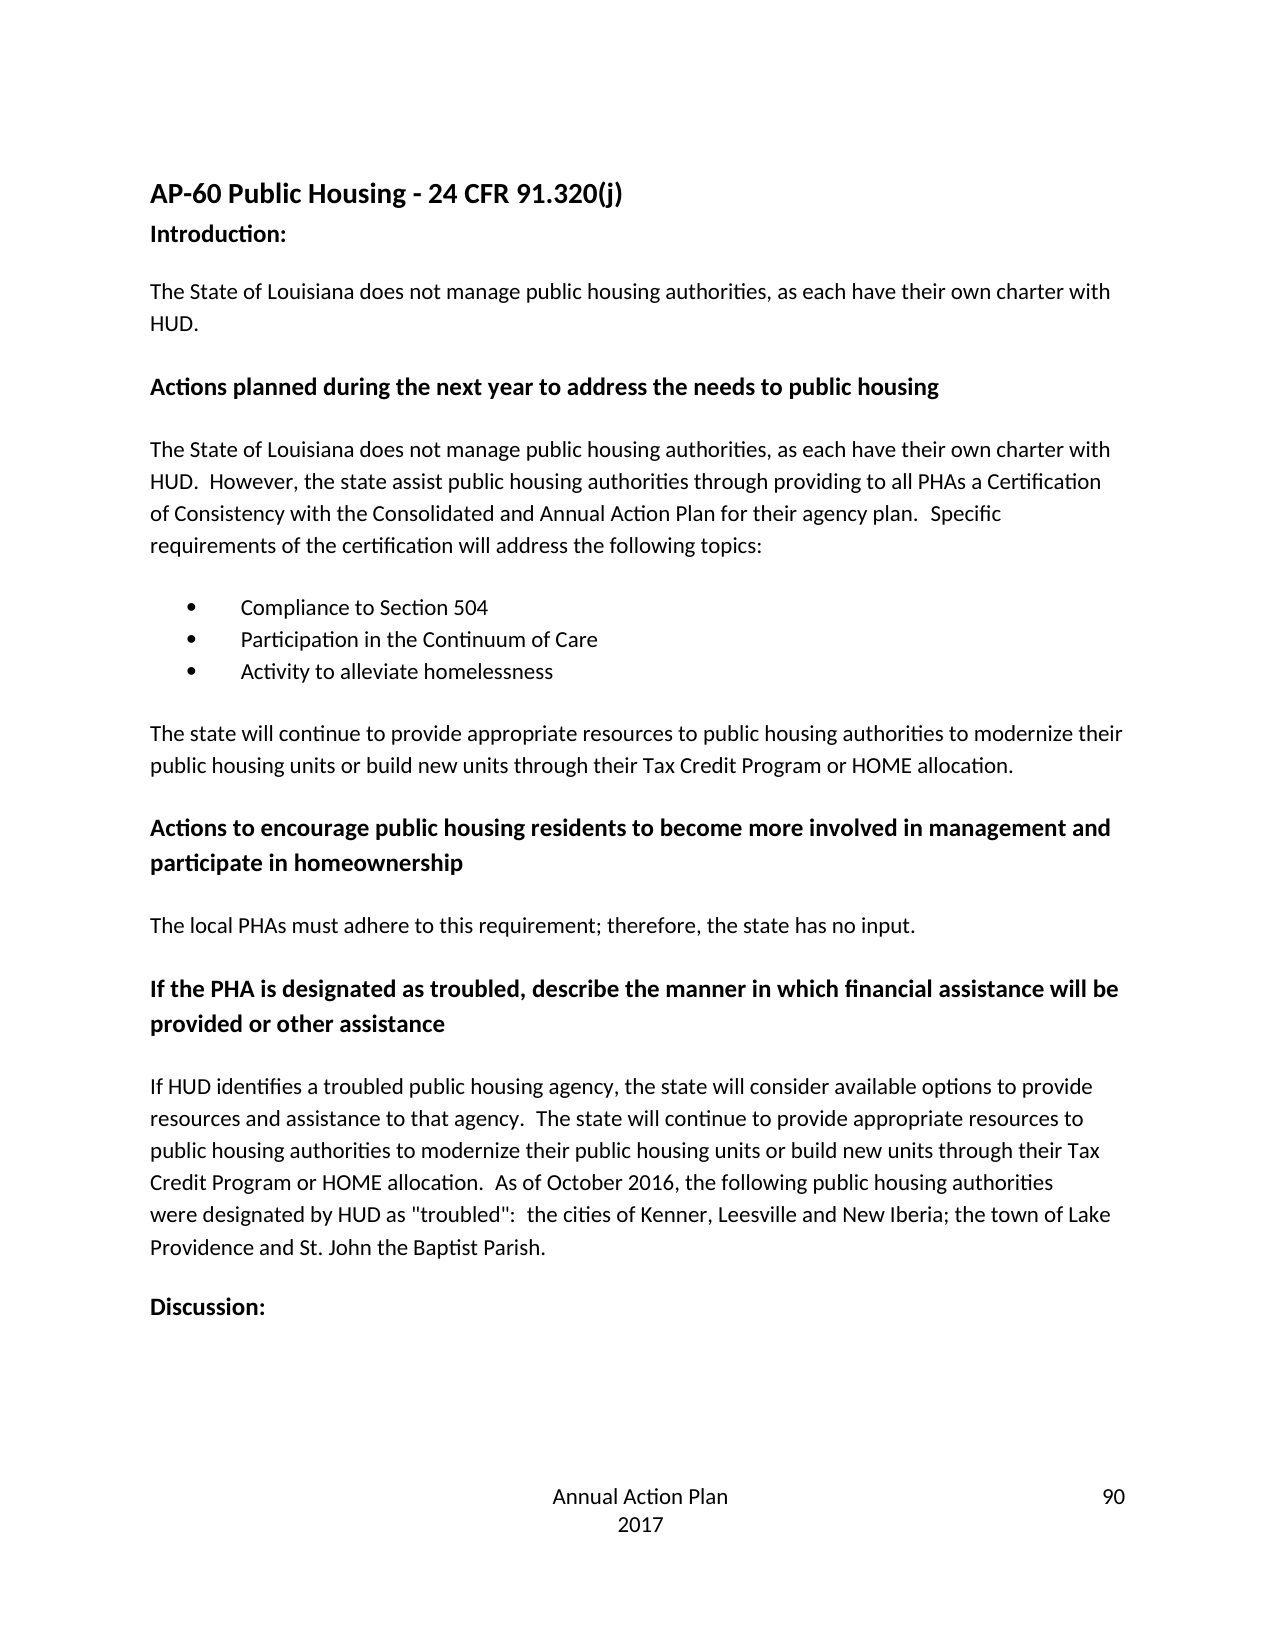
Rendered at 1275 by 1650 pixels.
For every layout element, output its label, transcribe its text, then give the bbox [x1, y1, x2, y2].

text Actions to encourage public housing residents to become more involved in management and participate in homeownership [150, 812, 1125, 878]
text If HUD identifies a troubled public housing agency, the state will consider available options to provide resources and assistance to that agency. The state will continue to provide appropriate resources to public housing authorities to modernize their public housing units or build new units through their Tax Credit Program or HOME allocation. As of October 2016, the following public housing authorities were designated by HUD as "troubled": the cities of Kenner, Leesville and New Iberia; the town of Lake Providence and St. John the Baptist Parish. [150, 1072, 1125, 1261]
text Discussion: [150, 1294, 1125, 1320]
text The local PHAs must adhere to this requirement; therefore, the state has no input. [150, 911, 1125, 939]
text The State of Louisiana does not manage public housing authorities, as each have their own charter with HUD. However, the state assist public housing authorities through providing to all PHAs a Certification of Consistency with the Consolidated and Annual Action Plan for their agency plan. Specific requirements of the certification will address the following topics: [150, 435, 1125, 559]
text The state will continue to provide appropriate resources to public housing authorities to modernize their public housing units or build new units through their Tax Credit Program or HOME allocation. [150, 719, 1125, 779]
text If the PHA is designated as troubled, describe the manner in which financial assistance will be provided or other assistance [150, 973, 1125, 1038]
text Introduction: [150, 222, 1125, 248]
text The State of Louisiana does not manage public housing authorities, as each have their own charter with HUD. [150, 277, 1125, 337]
text Actions planned during the next year to address the needs to public housing [150, 371, 1125, 401]
list Participation in the Continuum of Care [187, 625, 1125, 653]
list Compliance to Section 504 [187, 593, 1125, 621]
list Activity to alleviate homelessness [187, 657, 1125, 685]
subtitle AP-60 Public Housing - 24 CFR 91.320(j) [150, 175, 1125, 211]
